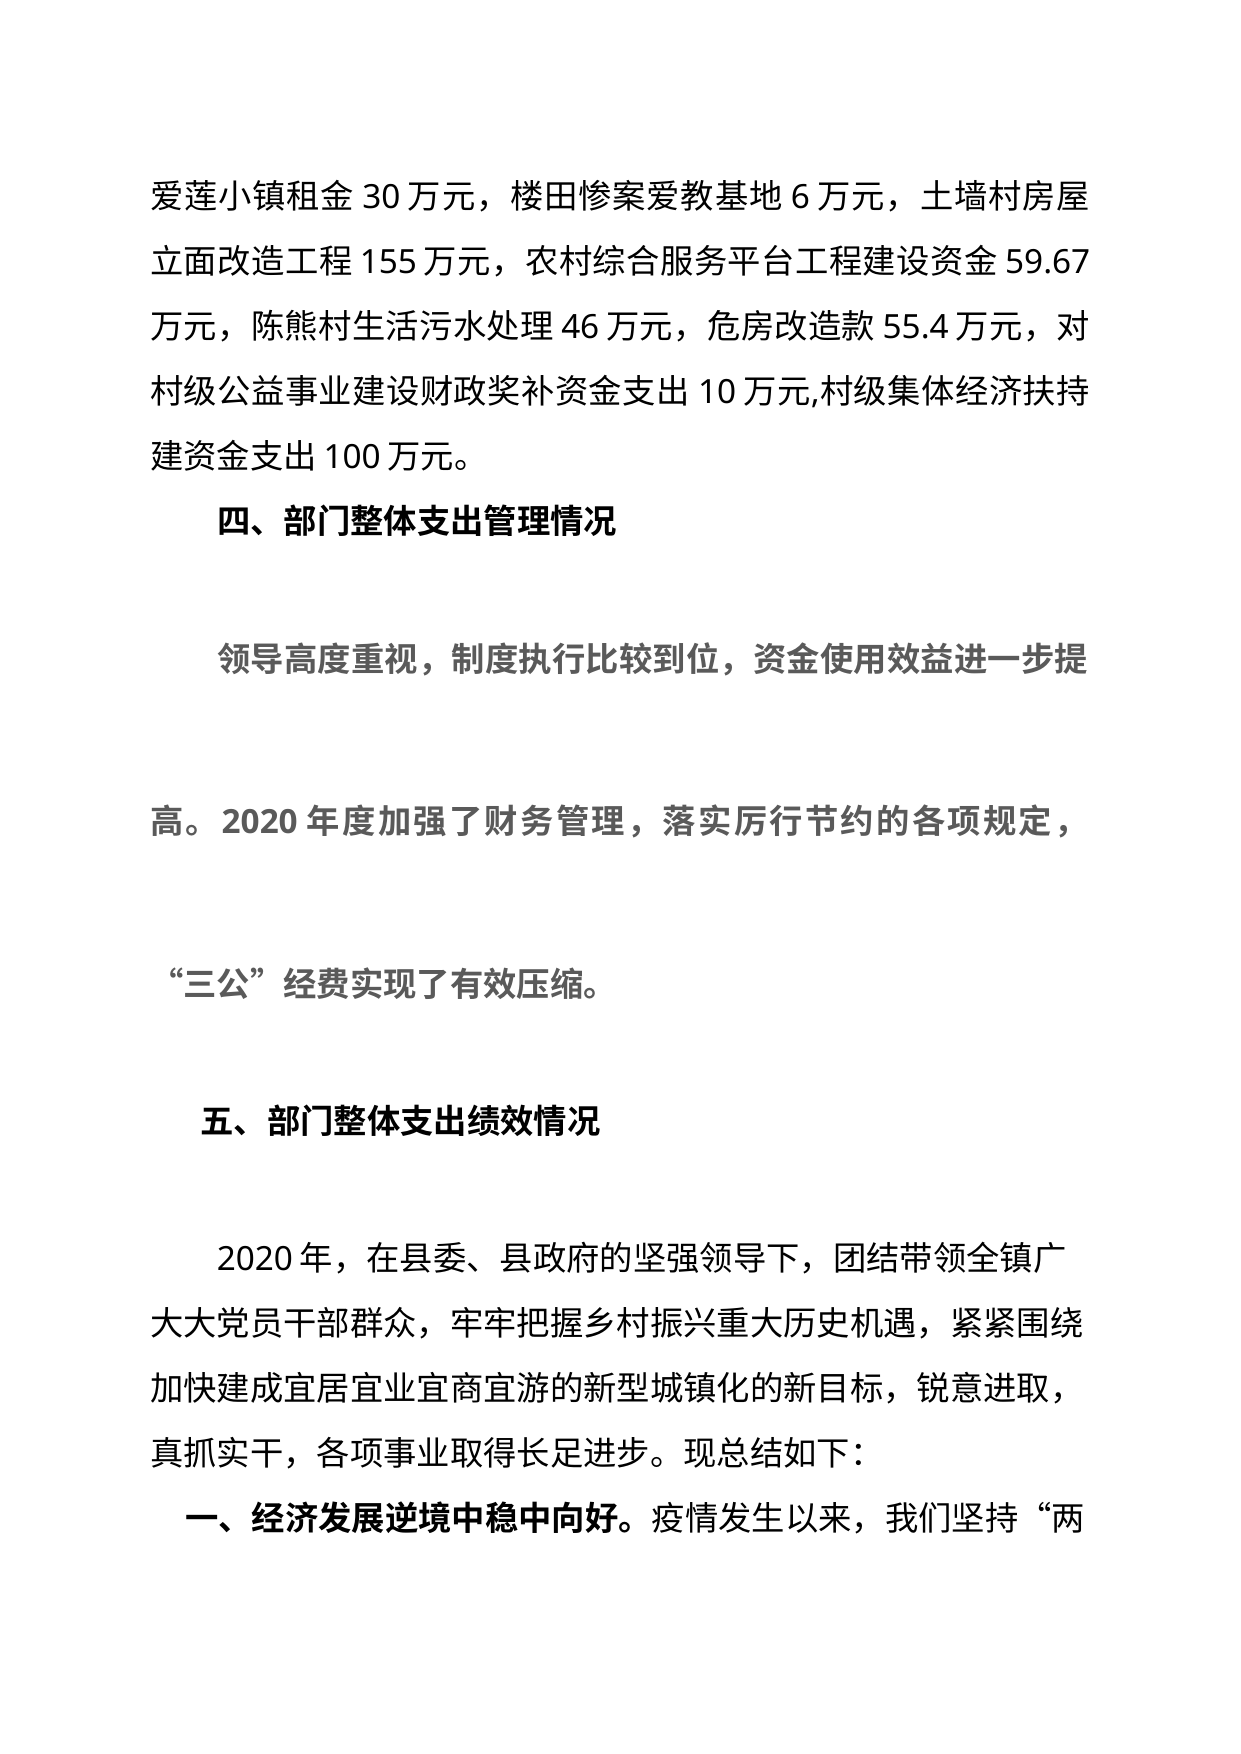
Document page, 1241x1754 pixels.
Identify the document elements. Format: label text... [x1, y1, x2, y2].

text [150, 1484, 1090, 1549]
text 五、部门整体支出绩效情况 [150, 1087, 1090, 1152]
text 四、部门整体支出管理情况 [150, 487, 1090, 552]
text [150, 162, 1090, 487]
text 领导高度重视，制度执行比较到位，资金使用效益进一步提高。2020年度加强了财务管理，落实厉行节约的各项规定，“三公”经费实现了有效压缩。 [150, 624, 1090, 1014]
text 2020年，在县委、县政府的坚强领导下，团结带领全镇广大大党员干部群众，牢牢把握乡村振兴重大历史机遇，紧紧围绕加快建成宜居宜业宜商宜游的新型城镇化的新目标，锐意进取，真抓实干，各项事业取得长足进步。现总结如下： [150, 1224, 1090, 1484]
